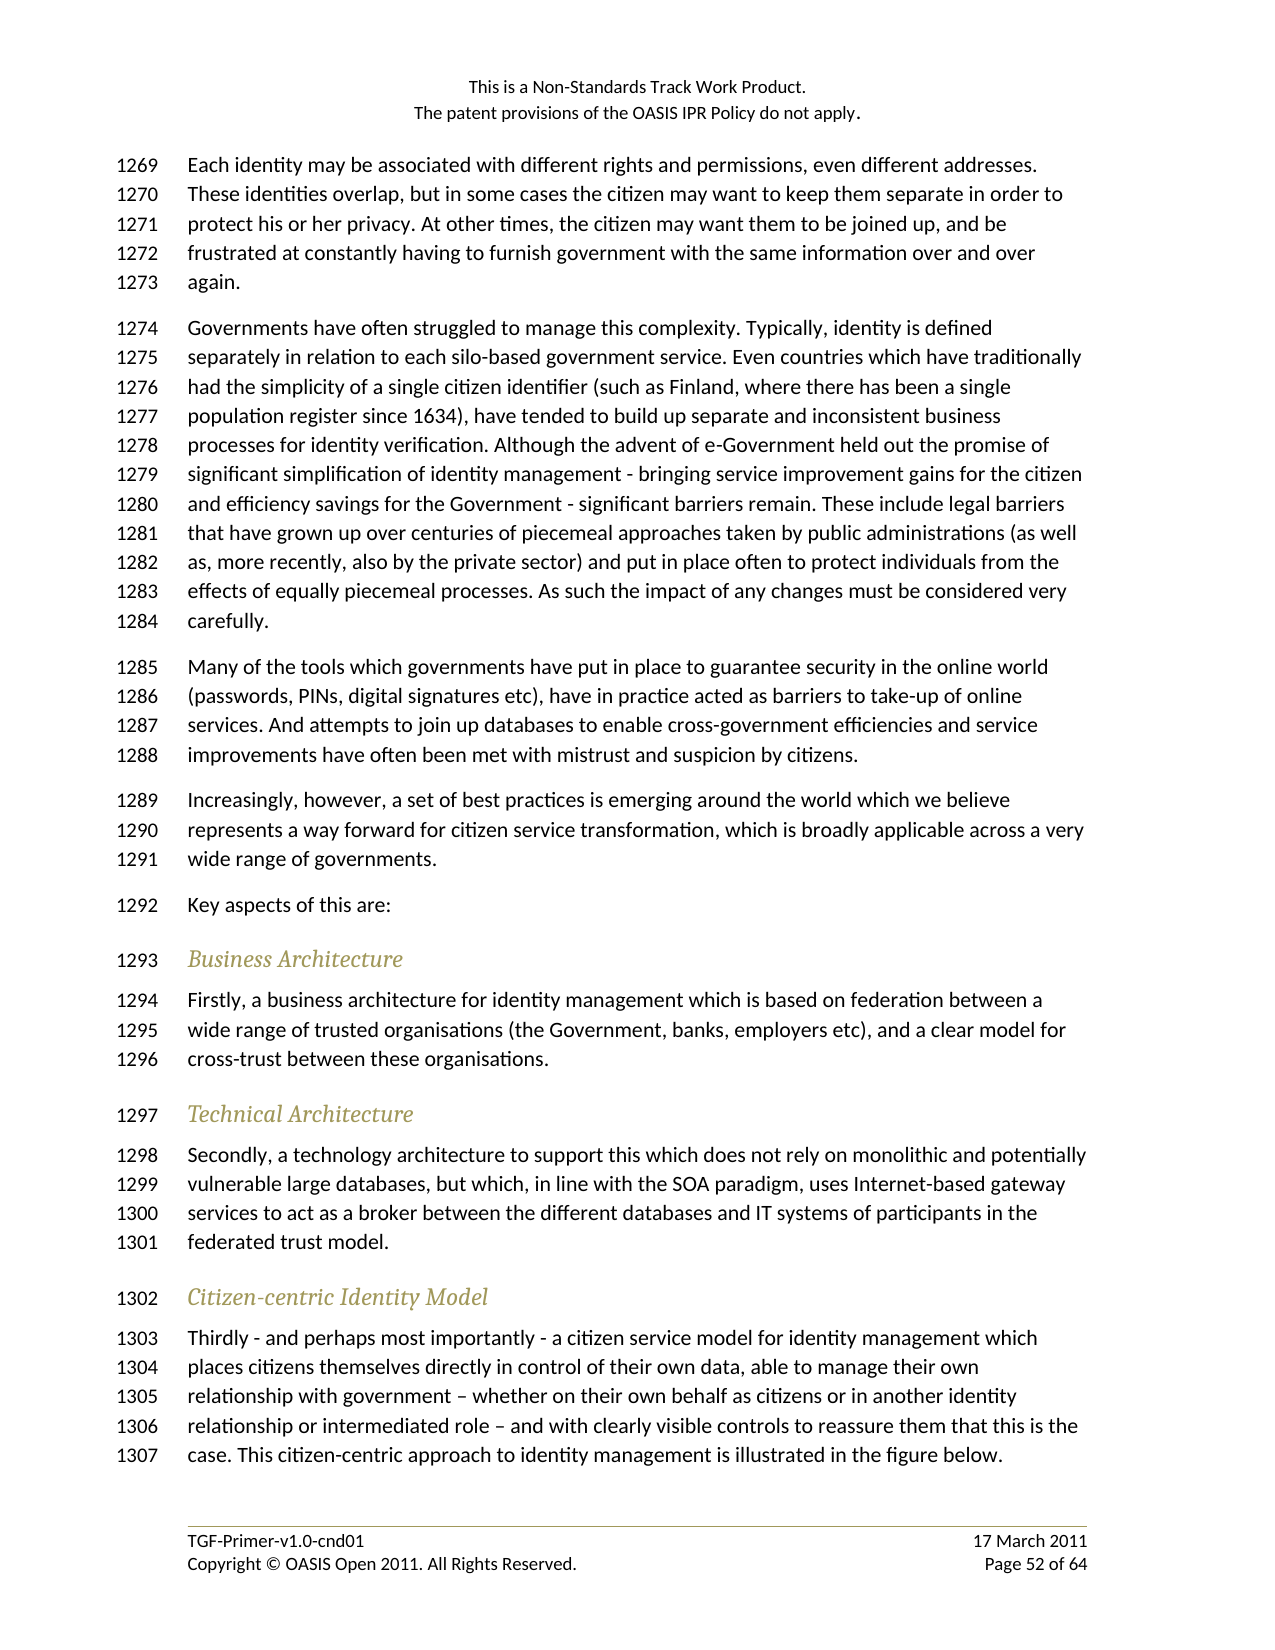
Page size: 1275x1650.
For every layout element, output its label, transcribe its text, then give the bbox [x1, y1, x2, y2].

text Thirdly - and perhaps most importantly - a citizen service model for identity management which places citizens themselves directly in control of their own data, able to manage their own relationship with government – whether on their own behalf as citizens or in another identity relationship or intermediated role – and with clearly visible controls to reassure them that this is the case. This citizen-centric approach to identity management is illustrated in the figure below. [187, 1324, 1087, 1468]
subtitle Technical Architecture [187, 1099, 1087, 1128]
text Each identity may be associated with different rights and permissions, even different addresses. These identities overlap, but in some cases the citizen may want to keep them separate in order to protect his or her privacy. At other times, the citizen may want them to be joined up, and be frustrated at constantly having to furnish government with the same information over and over again. [187, 151, 1087, 295]
subtitle Citizen-centric Identity Model [187, 1283, 1087, 1312]
text Firstly, a business architecture for identity management which is based on federation between a wide range of trusted organisations (the Government, banks, employers etc), and a clear model for cross-trust between these organisations. [187, 987, 1087, 1072]
text Secondly, a technology architecture to support this which does not rely on monolithic and potentially vulnerable large databases, but which, in line with the SOA paradigm, uses Internet-based gateway services to act as a broker between the different databases and IT systems of participants in the federated trust model. [187, 1141, 1087, 1255]
subtitle Business Architecture [187, 945, 1087, 974]
text Governments have often struggled to manage this complexity. Typically, identity is defined separately in relation to each silo-based government service. Even countries which have traditionally had the simplicity of a single citizen identifier (such as Finland, where there has been a single population register since 1634), have tended to build up separate and inconsistent business processes for identity verification. Although the advent of e-Government held out the promise of significant simplification of identity management - bringing service improvement gains for the citizen and efficiency savings for the Government - significant barriers remain. These include legal barriers that have grown up over centuries of piecemeal approaches taken by public administrations (as well as, more recently, also by the private sector) and put in place often to protect individuals from the effects of equally piecemeal processes. As such the impact of any changes must be considered very carefully. [187, 314, 1087, 634]
text Increasingly, however, a set of best practices is emerging around the world which we believe represents a way forward for citizen service transformation, which is broadly applicable across a very wide range of governments. [187, 787, 1087, 872]
text Key aspects of this are: [187, 891, 1087, 918]
text Many of the tools which governments have put in place to guarantee security in the online world (passwords, PINs, digital signatures etc), have in practice acted as barriers to take-up of online services. And attempts to join up databases to enable cross-government efficiencies and service improvements have often been met with mistrust and suspicion by citizens. [187, 653, 1087, 767]
